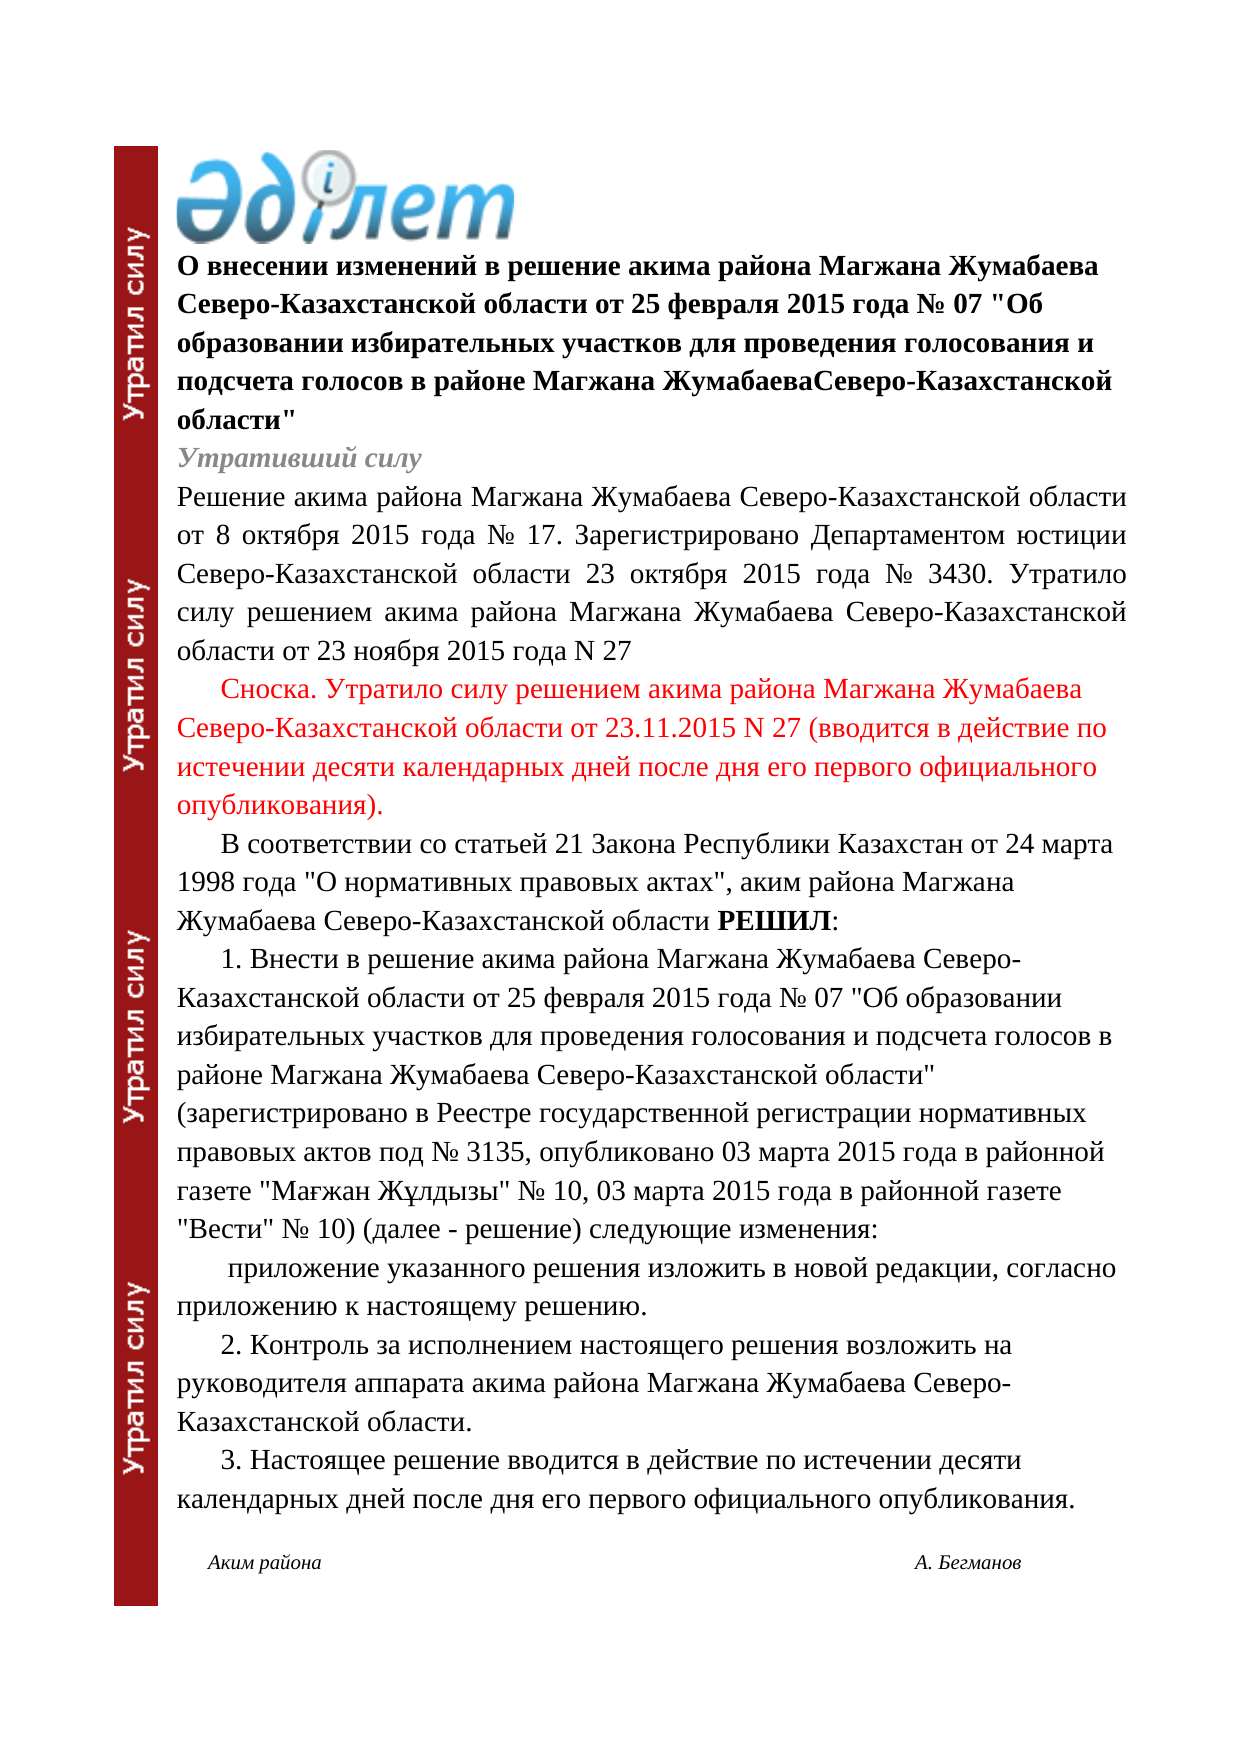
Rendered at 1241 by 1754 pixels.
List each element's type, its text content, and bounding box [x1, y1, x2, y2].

picture [114, 146, 158, 248]
picture [176, 150, 515, 244]
picture [114, 1545, 158, 1549]
text Решение акима района Магжана Жумабаева Северо-Казахстанской области от 8 октября 2015 года № 17. Зарегистрировано Департаментом юстиции Северо-Казахстанской области 23 октября 2015 года № 3430. Утратило силу решением акима района Магжана Жумабаева Северо-Казахстанской области от 23 ноября 2015 года N 27 [112, 479, 1128, 667]
picture [114, 1579, 158, 1606]
table_header Аким района [101, 1549, 913, 1579]
picture [114, 435, 158, 440]
text Сноска. Утратило силу решением акима района Магжана Жумабаева Северо-Казахстанской области от 23.11.2015 N 27 (вводится в действие по истечении десяти календарных дней после дня его первого официального опубликования). В соответствии со статьей 21 Закона Республики Казахстан от 24 марта 1998 года "О нормативных правовых актах", аким района Магжана Жумабаева Северо-Казахстанской области РЕШИЛ: 1. Внести в решение акима района Магжана Жумабаева Северо-Казахстанской области от 25 февраля 2015 года № 07 "Об образовании избирательных участков для проведения голосования и подсчета голосов в районе Магжана Жумабаева Северо-Казахстанской области" (зарегистрировано в Реестре государственной регистрации нормативных правовых актов под № 3135, опубликовано 03 марта 2015 года в районной газете "Мағжан Жұлдызы" № 10, 03 марта 2015 года в районной газете "Вести" № 10) (далее - решение) следующие изменения: приложение указанного решения изложить в новой редакции, согласно приложению к настоящему решению. 2. Контроль за исполнением настоящего решения возложить на руководителя аппарата акима района Магжана Жумабаева Северо-Казахстанской области. 3. Настоящее решение вводится в действие по истечении десяти календарных дней после дня его первого официального опубликования. [112, 672, 1128, 1545]
picture [114, 474, 158, 479]
picture [114, 667, 158, 672]
text О внесении изменений в решение акима района Магжана Жумабаева Северо-Казахстанской области от 25 февраля 2015 года № 07 "Об образовании избирательных участков для проведения голосования и подсчета голосов в районе Магжана ЖумабаеваСеверо-Казахстанской области" [112, 248, 1128, 435]
table_header А. Бегманов [914, 1549, 1240, 1579]
text Утративший силу [112, 440, 1128, 474]
